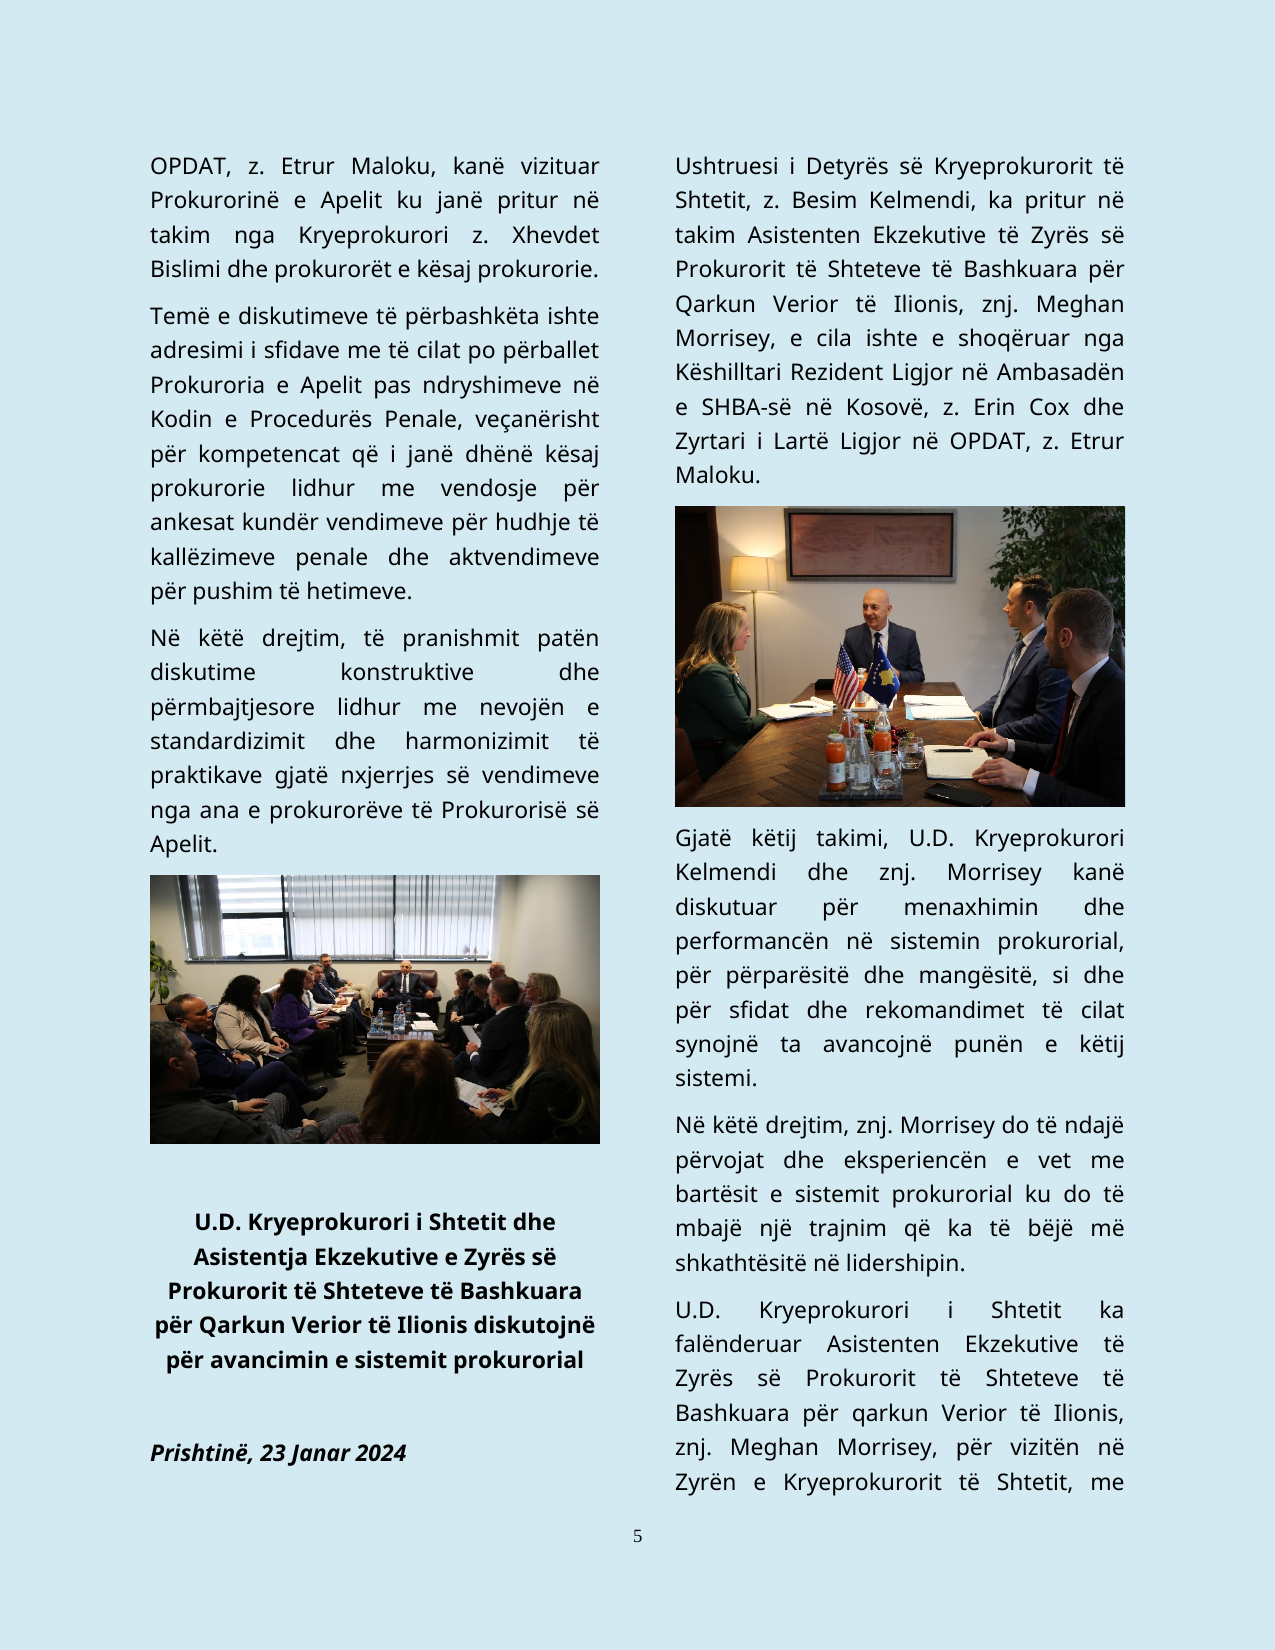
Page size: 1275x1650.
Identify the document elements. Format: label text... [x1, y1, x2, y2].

text Në këtë drejtim, znj. Morrisey do të ndajë përvojat dhe eksperiencën e vet me bartësit e sistemit prokurorial ku do të mbajë një trajnim që ka të bëjë më shkathtësitë në lidershipin. [675, 1109, 1125, 1278]
text Ushtruesi i Detyrës së Kryeprokurorit të Shtetit, z. Besim Kelmendi, ka pritur në takim Asistenten Ekzekutive të Zyrës së Prokurorit të Shteteve të Bashkuara për Qarkun Verior të Ilionis, znj. Meghan Morrisey, e cila ishte e shoqëruar nga Këshilltari Rezident Ligjor në Ambasadën e SHBA-së në Kosovë, z. Erin Cox dhe Zyrtari i Lartë Ligjor në OPDAT, z. Etrur Maloku. [675, 150, 1125, 491]
text Prishtinë, 23 Janar 2024 [150, 1437, 600, 1468]
picture [150, 875, 600, 1144]
text Në këtë drejtim, të pranishmit patën diskutime konstruktive dhe përmbajtjesore lidhur me nevojën e standardizimit dhe harmonizimit të praktikave gjatë nxjerrjes së vendimeve nga ana e prokurorëve të Prokurorisë së Apelit. [150, 622, 600, 859]
text Gjatë këtij takimi, U.D. Kryeprokurori Kelmendi dhe znj. Morrisey kanë diskutuar për menaxhimin dhe performancën në sistemin prokurorial, për përparësitë dhe mangësitë, si dhe për sfidat dhe rekomandimet të cilat synojnë ta avancojnë punën e këtij sistemi. [675, 822, 1125, 1093]
text U.D. Kryeprokurori i Shtetit dhe Asistentja Ekzekutive e Zyrës së Prokurorit të Shteteve të Bashkuara për Qarkun Verior të Ilionis diskutojnë për avancimin e sistemit prokurorial [150, 1206, 600, 1375]
picture [675, 506, 1125, 807]
text Temë e diskutimeve të përbashkëta ishte adresimi i sfidave me të cilat po përballet Prokuroria e Apelit pas ndryshimeve në Kodin e Procedurës Penale, veçanërisht për kompetencat që i janë dhënë kësaj prokurorie lidhur me vendosje për ankesat kundër vendimeve për hudhje të kallëzimeve penale dhe aktvendimeve për pushim të hetimeve. [150, 300, 600, 606]
